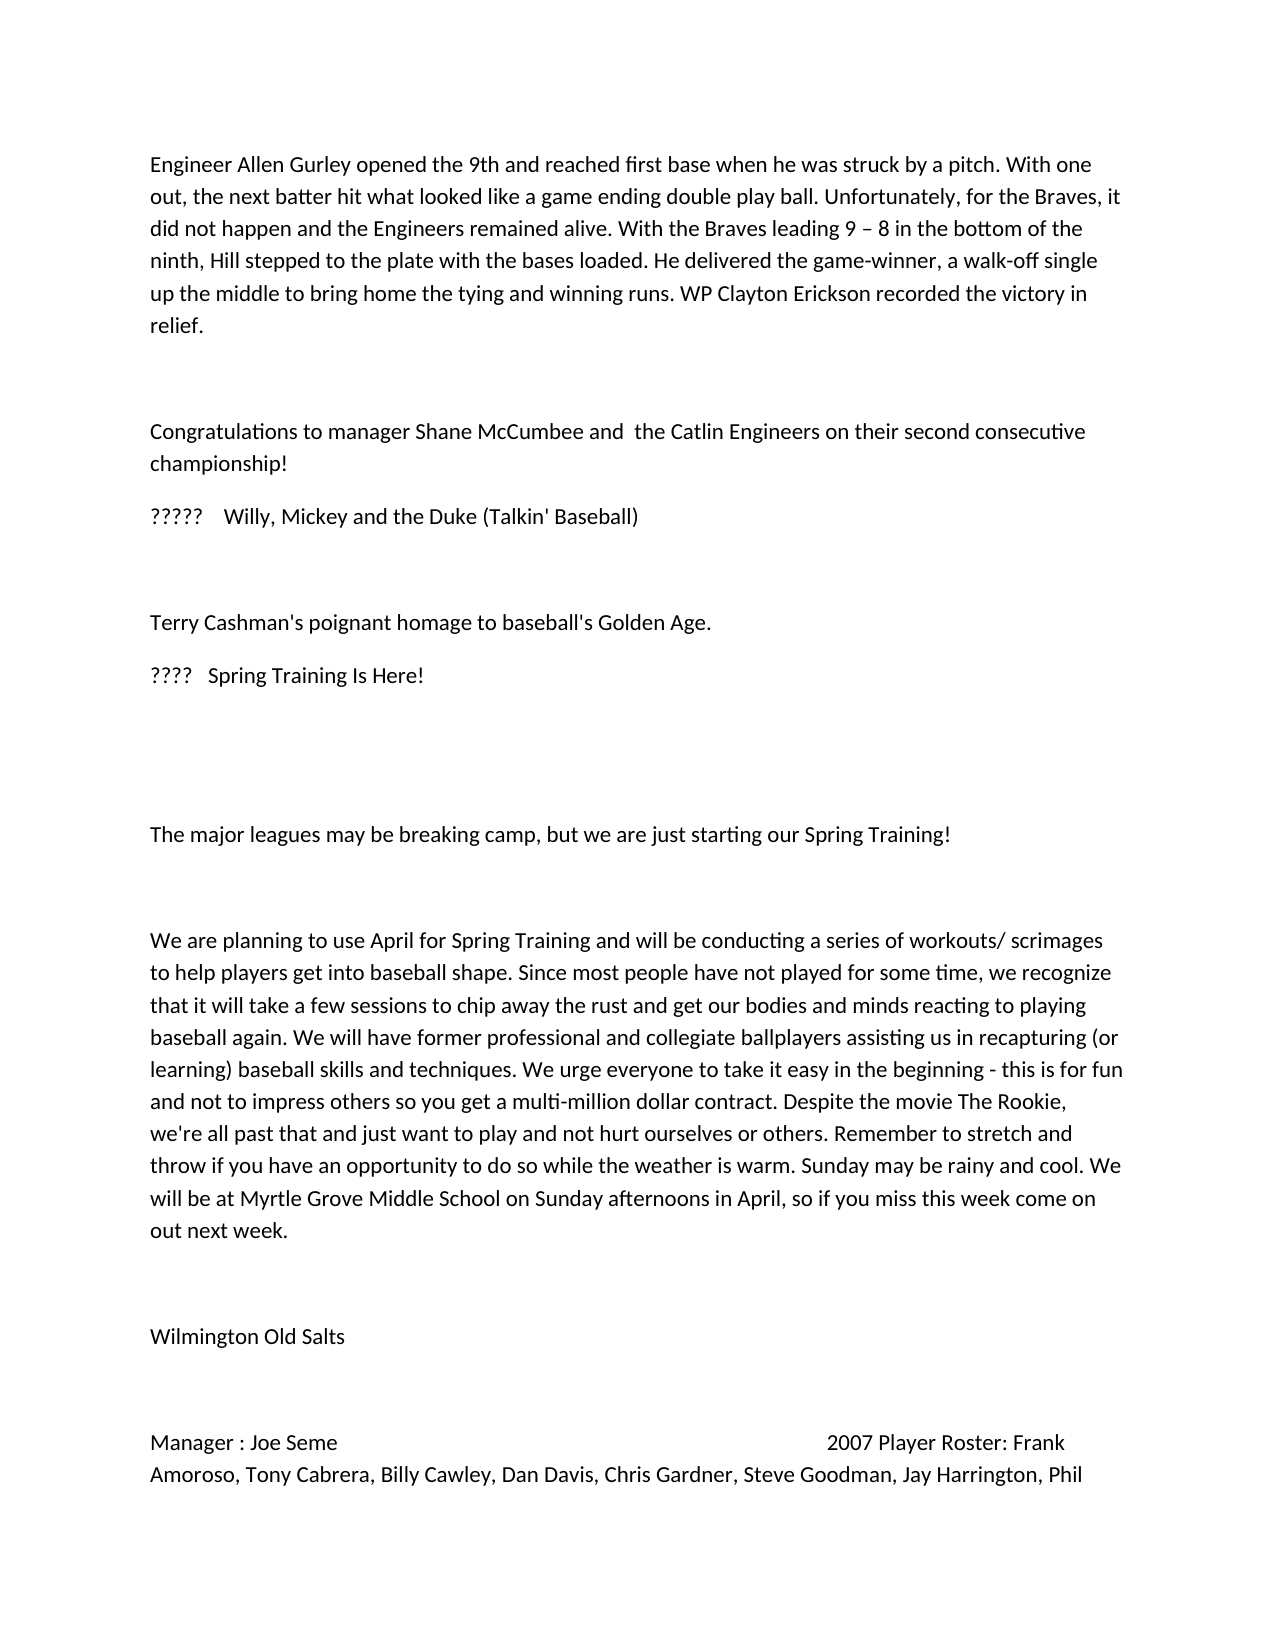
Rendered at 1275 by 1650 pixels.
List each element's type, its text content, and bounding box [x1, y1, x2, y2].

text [150, 150, 1125, 339]
text ????? Willy, Mickey and the Duke (Talkin' Baseball) [150, 502, 1125, 530]
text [150, 1428, 1125, 1488]
text The major leagues may be breaking camp, but we are just starting our Spring Training! [150, 820, 1125, 848]
text Wilmington Old Salts [150, 1322, 1125, 1350]
text Terry Cashman's poignant homage to baseball's Golden Age. [150, 608, 1125, 636]
text We are planning to use April for Spring Training and will be conducting a series of workouts/ scrimages to help players get into baseball shape. Since most people have not played for some time, we recognize that it will take a few sessions to chip away the rust and get our bodies and minds reacting to playing baseball again. We will have former professional and collegiate ballplayers assisting us in recapturing (or learning) baseball skills and techniques. We urge everyone to take it easy in the beginning - this is for fun and not to impress others so you get a multi-million dollar contract. Despite the movie The Rookie, we're all past that and just want to play and not hurt ourselves or others. Remember to stretch and throw if you have an opportunity to do so while the weather is warm. Sunday may be rainy and cool. We will be at Myrtle Grove Middle School on Sunday afternoons in April, so if you miss this week come on out next week. [150, 926, 1125, 1244]
text Congratulations to manager Shane McCumbee and the Catlin Engineers on their second consecutive championship! [150, 417, 1125, 477]
text ???? Spring Training Is Here! [150, 661, 1125, 689]
